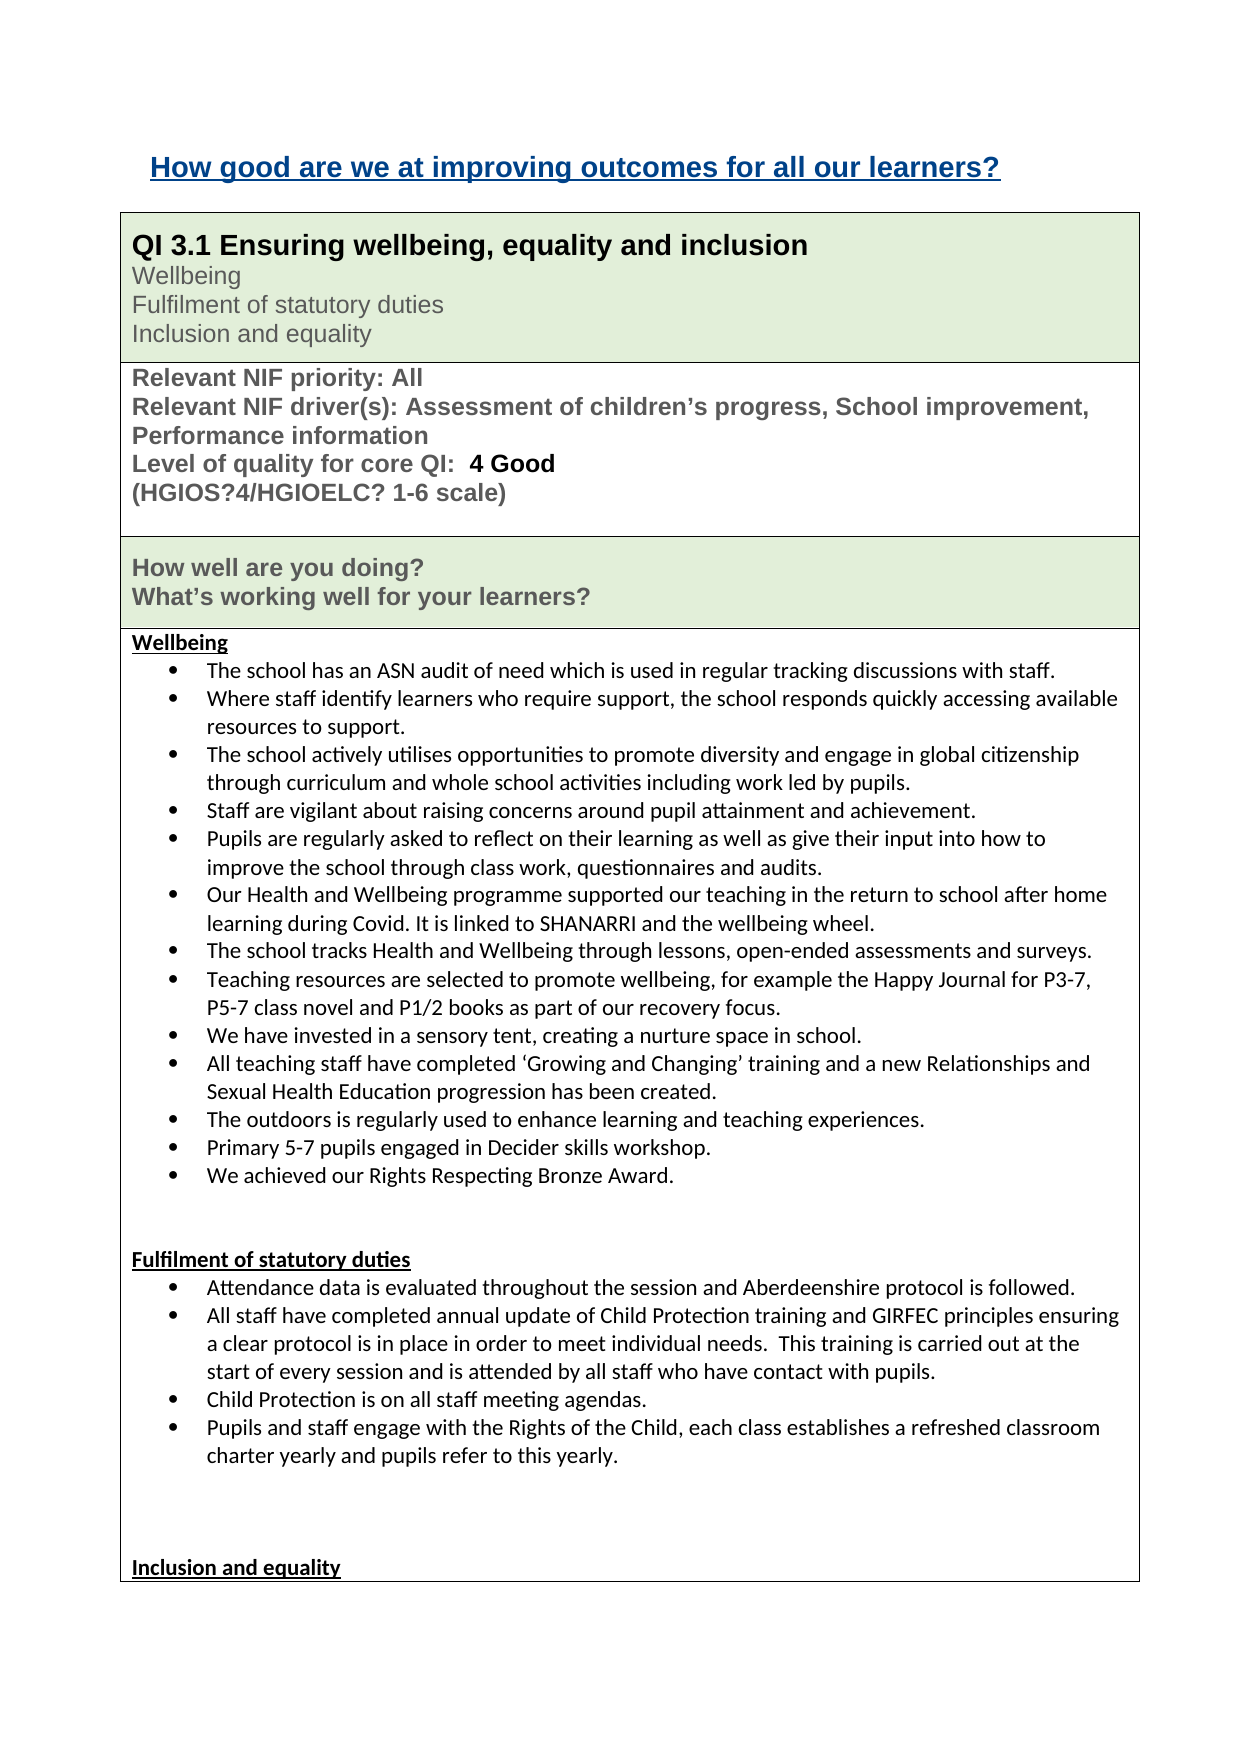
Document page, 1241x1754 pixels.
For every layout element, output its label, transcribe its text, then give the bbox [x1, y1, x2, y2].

table_cell How well are you doing? What’s working well for your learners? [121, 537, 1139, 627]
subtitle How good are we at improving outcomes for all our learners? [150, 150, 1090, 183]
table_header QI 3.1 Ensuring wellbeing, equality and inclusion Wellbeing Fulfilment of statutory duties Inclusion and equality [121, 213, 1139, 362]
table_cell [121, 629, 1139, 1581]
table_cell Relevant NIF priority: All Relevant NIF driver(s): Assessment of children’s progress, School improvement, Performance information Level of quality for core QI: 4 Good (HGIOS?4/HGIOELC? 1-6 scale) [121, 363, 1139, 536]
